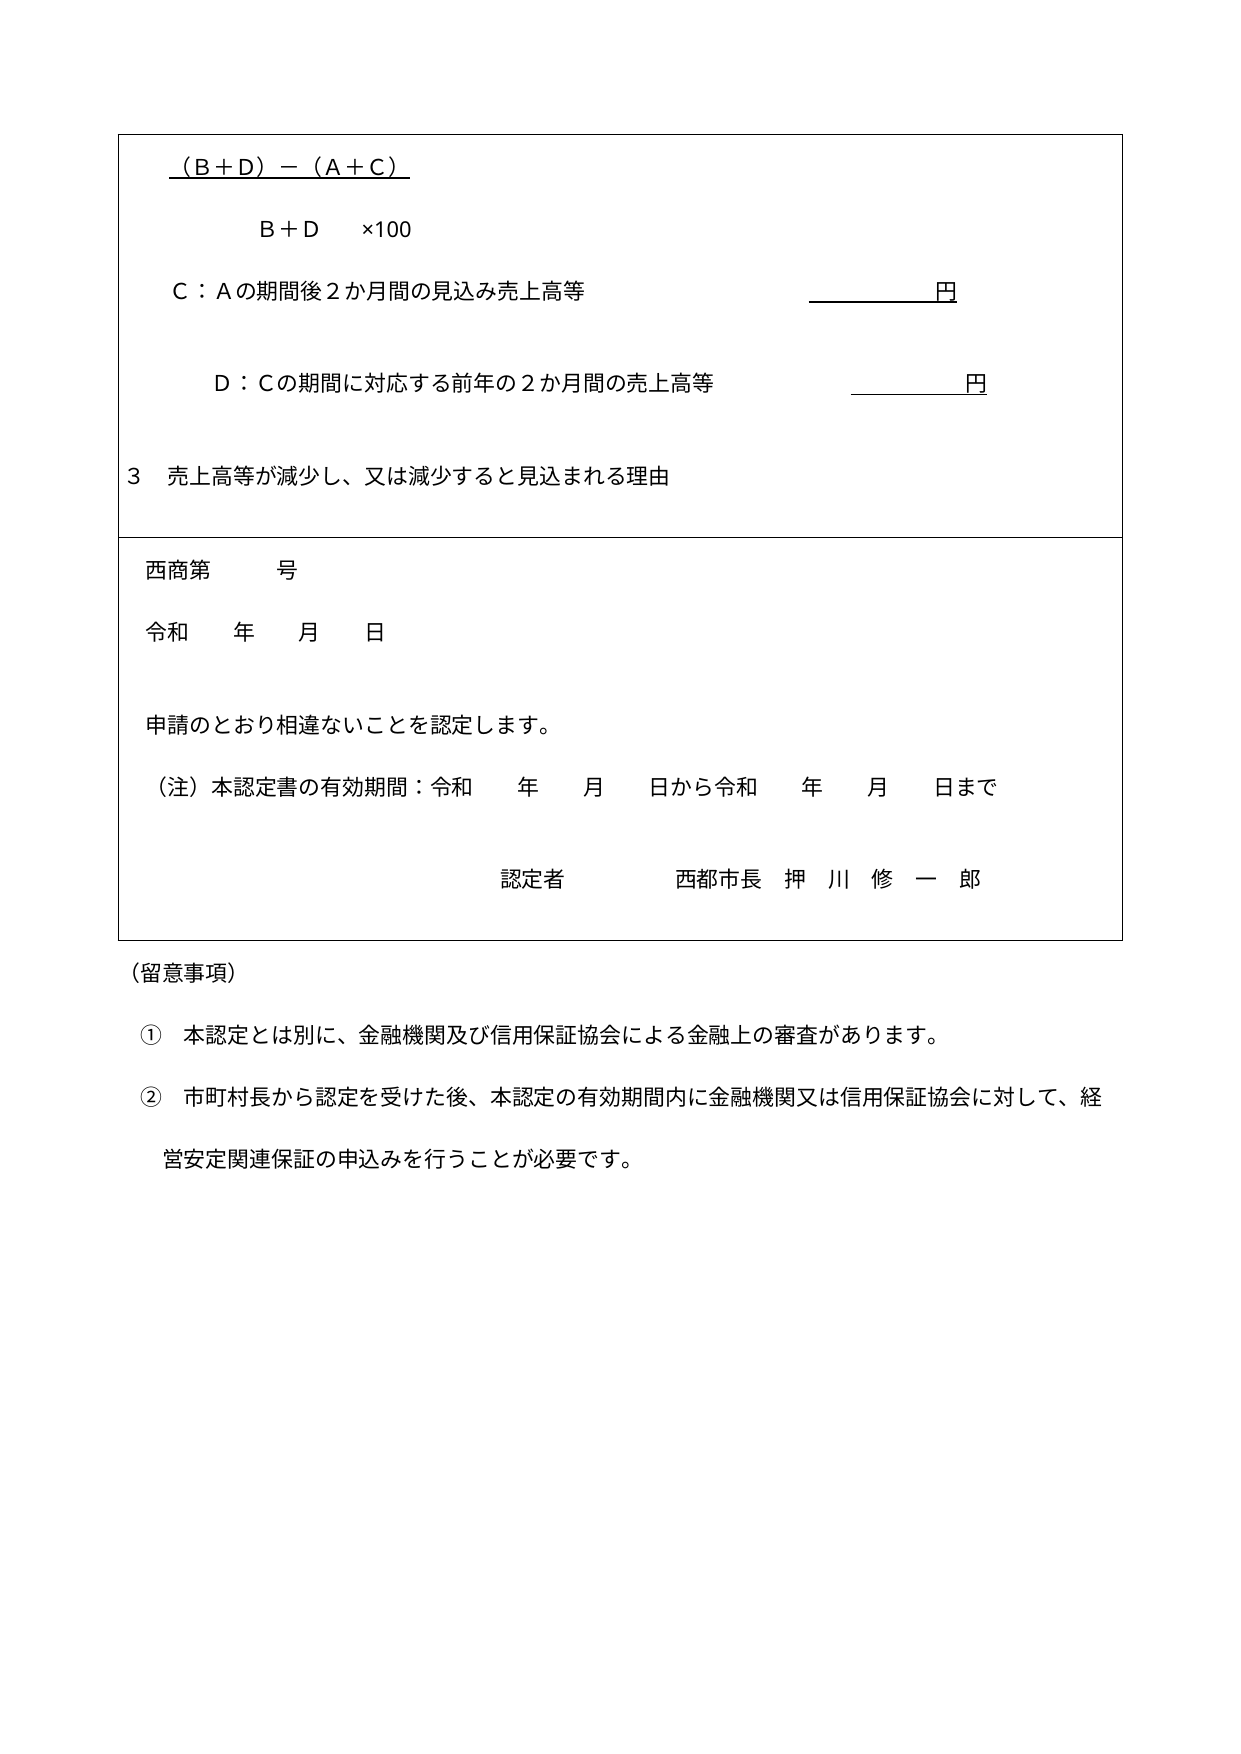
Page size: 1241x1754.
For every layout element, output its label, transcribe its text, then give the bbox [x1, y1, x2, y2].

text ② 市町村長から認定を受けた後、本認定の有効期間内に金融機関又は信用保証協会に対して、経営安定関連保証の申込みを行うことが必要です。 [118, 1065, 1122, 1189]
table_cell 西商第 号 令和 年 月 日 申請のとおり相違ないことを認定します。 （注）本認定書の有効期間：令和 年 月 日から令和 年 月 日まで 認定者 西都市長 押 川 修 一 郎 [119, 538, 1122, 940]
text ① 本認定とは別に、金融機関及び信用保証協会による金融上の審査があります。 [118, 1003, 1122, 1065]
text （留意事項） [118, 941, 1122, 1003]
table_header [119, 135, 1122, 537]
